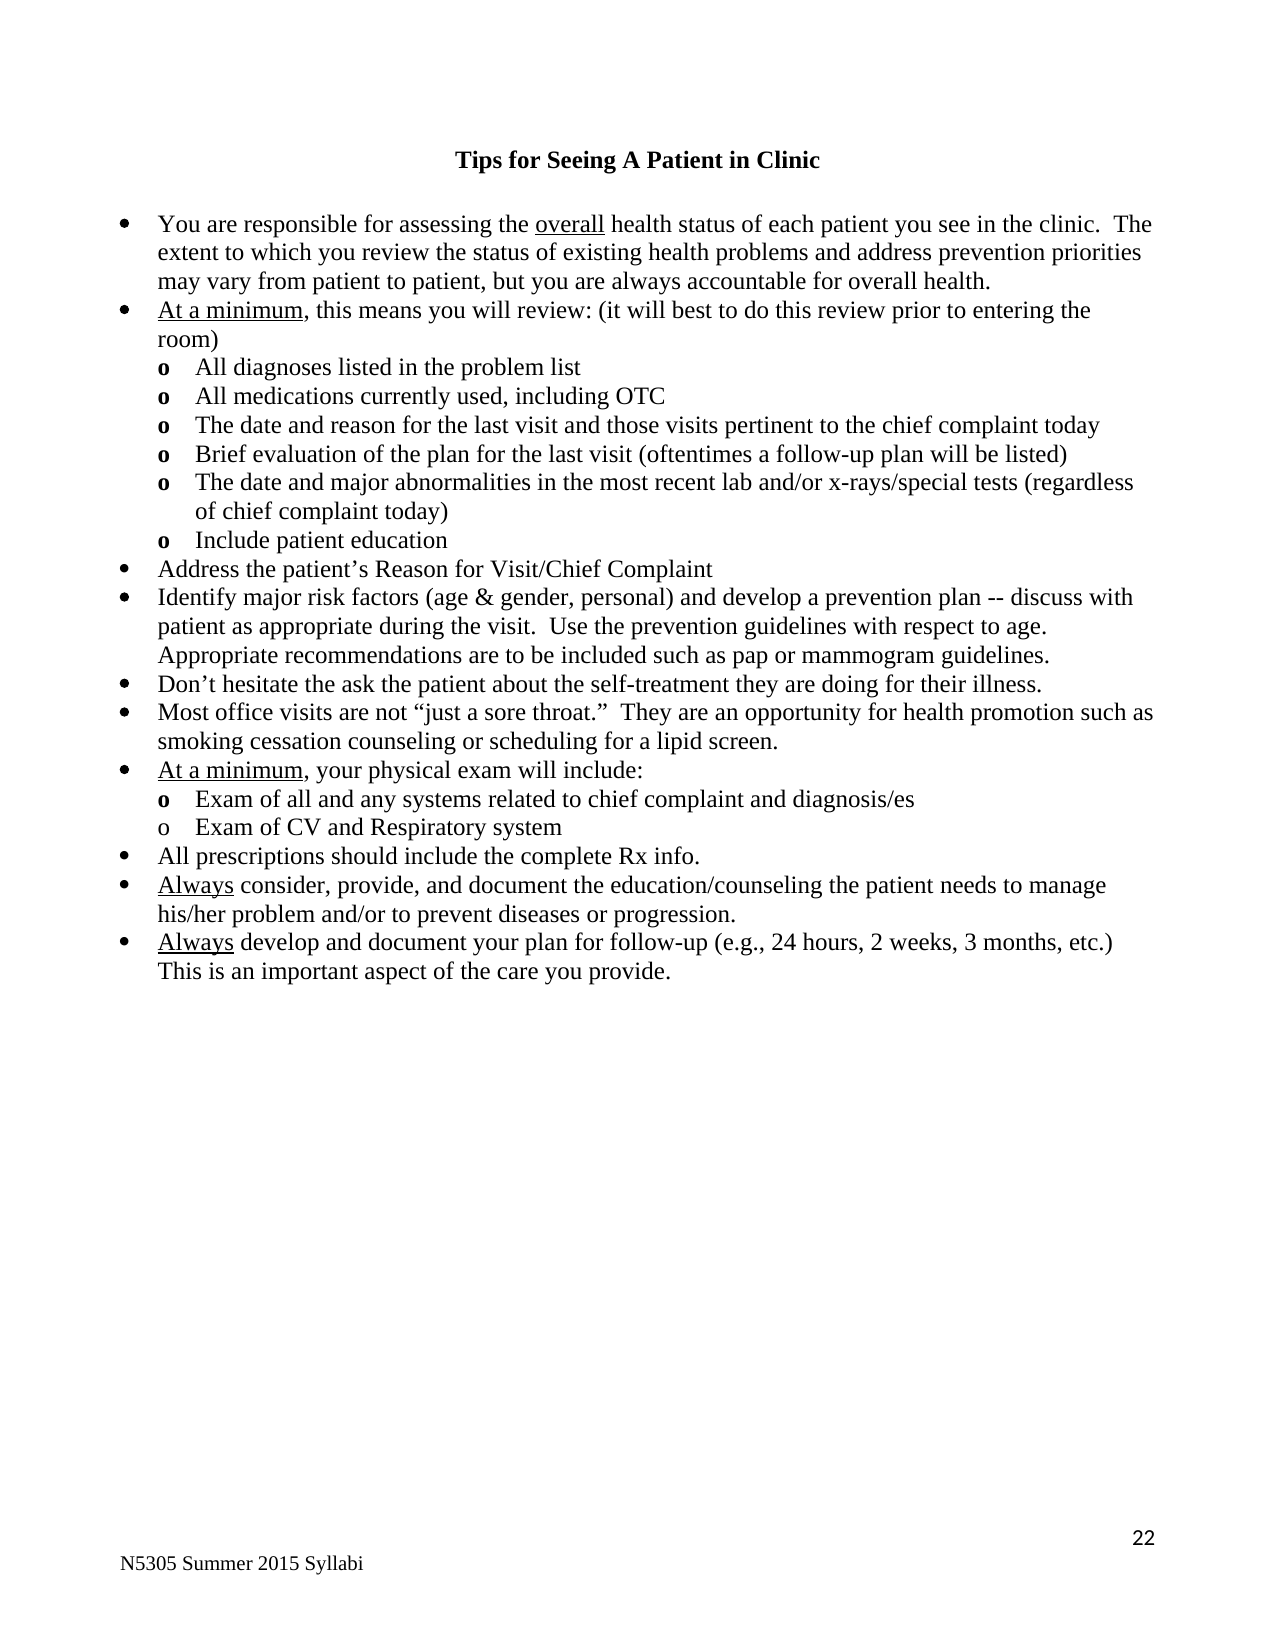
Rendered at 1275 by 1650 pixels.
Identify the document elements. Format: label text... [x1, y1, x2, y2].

list All medications currently used, including OTC [157, 381, 1155, 410]
list Always develop and document your plan for follow-up (e.g., 24 hours, 2 weeks, 3 months, etc.) This is an important aspect of the care you provide. [120, 927, 1155, 985]
list Brief evaluation of the plan for the last visit (oftentimes a follow-up plan will be listed) [157, 439, 1155, 467]
list Most office visits are not “just a sore throat.” They are an opportunity for health promotion such as smoking cessation counseling or scheduling for a lipid screen. [120, 697, 1155, 755]
list Exam of all and any systems related to chief complaint and diagnosis/es [157, 784, 1155, 812]
list All prescriptions should include the complete Rx info. [120, 841, 1155, 870]
list At a minimum, this means you will review: (it will best to do this review prior to entering the room) [120, 295, 1155, 352]
list All diagnoses listed in the problem list [157, 352, 1155, 381]
list You are responsible for assessing the overall health status of each patient you see in the clinic. The extent to which you review the status of existing health problems and address prevention priorities may vary from patient to patient, but you are always accountable for overall health. [120, 209, 1155, 295]
list At a minimum, your physical exam will include: [120, 755, 1155, 784]
list Include patient education [157, 525, 1155, 554]
list Address the patient’s Reason for Visit/Chief Complaint [120, 554, 1155, 582]
list Always consider, provide, and document the education/counseling the patient needs to manage his/her problem and/or to prevent diseases or progression. [120, 870, 1155, 927]
subtitle Tips for Seeing A Patient in Clinic [120, 145, 1155, 174]
list Don’t hesitate the ask the patient about the self-treatment they are doing for their illness. [120, 669, 1155, 697]
list Identify major risk factors (age & gender, personal) and develop a prevention plan -- discuss with patient as appropriate during the visit. Use the prevention guidelines with respect to age. Appropriate recommendations are to be included such as pap or mammogram guidelines. [120, 582, 1155, 669]
list Exam of CV and Respiratory system [157, 812, 1155, 841]
list The date and reason for the last visit and those visits pertinent to the chief complaint today [157, 410, 1155, 439]
list The date and major abnormalities in the most recent lab and/or x-rays/special tests (regardless of chief complaint today) [157, 467, 1155, 525]
